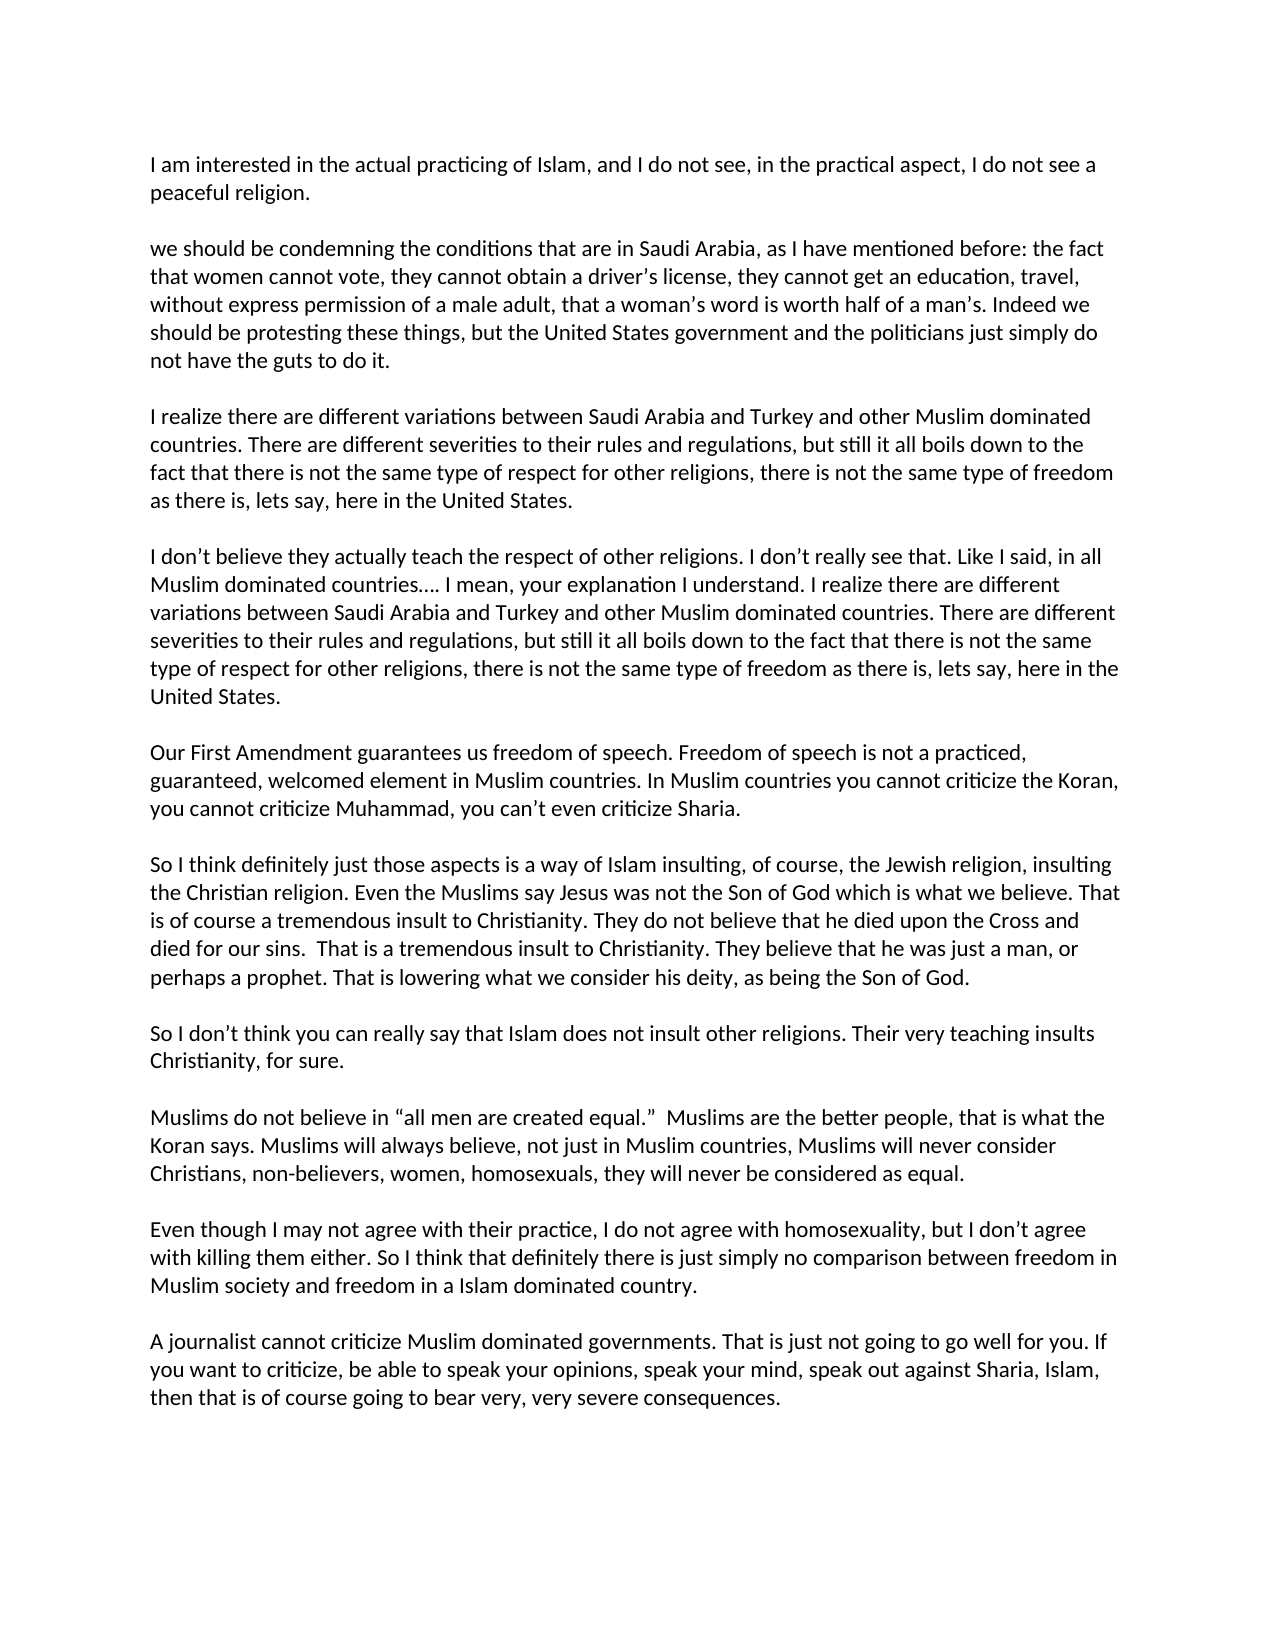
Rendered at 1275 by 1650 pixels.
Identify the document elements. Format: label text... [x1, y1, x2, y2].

text I don’t believe they actually teach the respect of other religions. I don’t really see that. Like I said, in all Muslim dominated countries…. I mean, your explanation I understand. I realize there are different variations between Saudi Arabia and Turkey and other Muslim dominated countries. There are different severities to their rules and regulations, but still it all boils down to the fact that there is not the same type of respect for other religions, there is not the same type of freedom as there is, lets say, here in the United States. [150, 542, 1125, 710]
text Our First Amendment guarantees us freedom of speech. Freedom of speech is not a practiced, guaranteed, welcomed element in Muslim countries. In Muslim countries you cannot criticize the Koran, you cannot criticize Muhammad, you can’t even criticize Sharia. [150, 738, 1125, 822]
text we should be condemning the conditions that are in Saudi Arabia, as I have mentioned before: the fact that women cannot vote, they cannot obtain a driver’s license, they cannot get an education, travel, without express permission of a male adult, that a woman’s word is worth half of a man’s. Indeed we should be protesting these things, but the United States government and the politicians just simply do not have the guts to do it. [150, 234, 1125, 374]
text I realize there are different variations between Saudi Arabia and Turkey and other Muslim dominated countries. There are different severities to their rules and regulations, but still it all boils down to the fact that there is not the same type of respect for other religions, there is not the same type of freedom as there is, lets say, here in the United States. [150, 402, 1125, 514]
text Muslims do not believe in “all men are created equal.” Muslims are the better people, that is what the Koran says. Muslims will always believe, not just in Muslim countries, Muslims will never consider Christians, non-believers, women, homosexuals, they will never be considered as equal. [150, 1103, 1125, 1187]
text I am interested in the actual practicing of Islam, and I do not see, in the practical aspect, I do not see a peaceful religion. [150, 150, 1125, 206]
text So I think definitely just those aspects is a way of Islam insulting, of course, the Jewish religion, insulting the Christian religion. Even the Muslims say Jesus was not the Son of God which is what we believe. That is of course a tremendous insult to Christianity. They do not believe that he died upon the Cross and died for our sins. That is a tremendous insult to Christianity. They believe that he was just a man, or perhaps a prophet. That is lowering what we consider his deity, as being the Son of God. [150, 851, 1125, 991]
text A journalist cannot criticize Muslim dominated governments. That is just not going to go well for you. If you want to criticize, be able to speak your opinions, speak your mind, speak out against Sharia, Islam, then that is of course going to bear very, very severe consequences. [150, 1327, 1125, 1411]
text So I don’t think you can really say that Islam does not insult other religions. Their very teaching insults Christianity, for sure. [150, 1019, 1125, 1075]
text Even though I may not agree with their practice, I do not agree with homosexuality, but I don’t agree with killing them either. So I think that definitely there is just simply no comparison between freedom in Muslim society and freedom in a Islam dominated country. [150, 1215, 1125, 1299]
